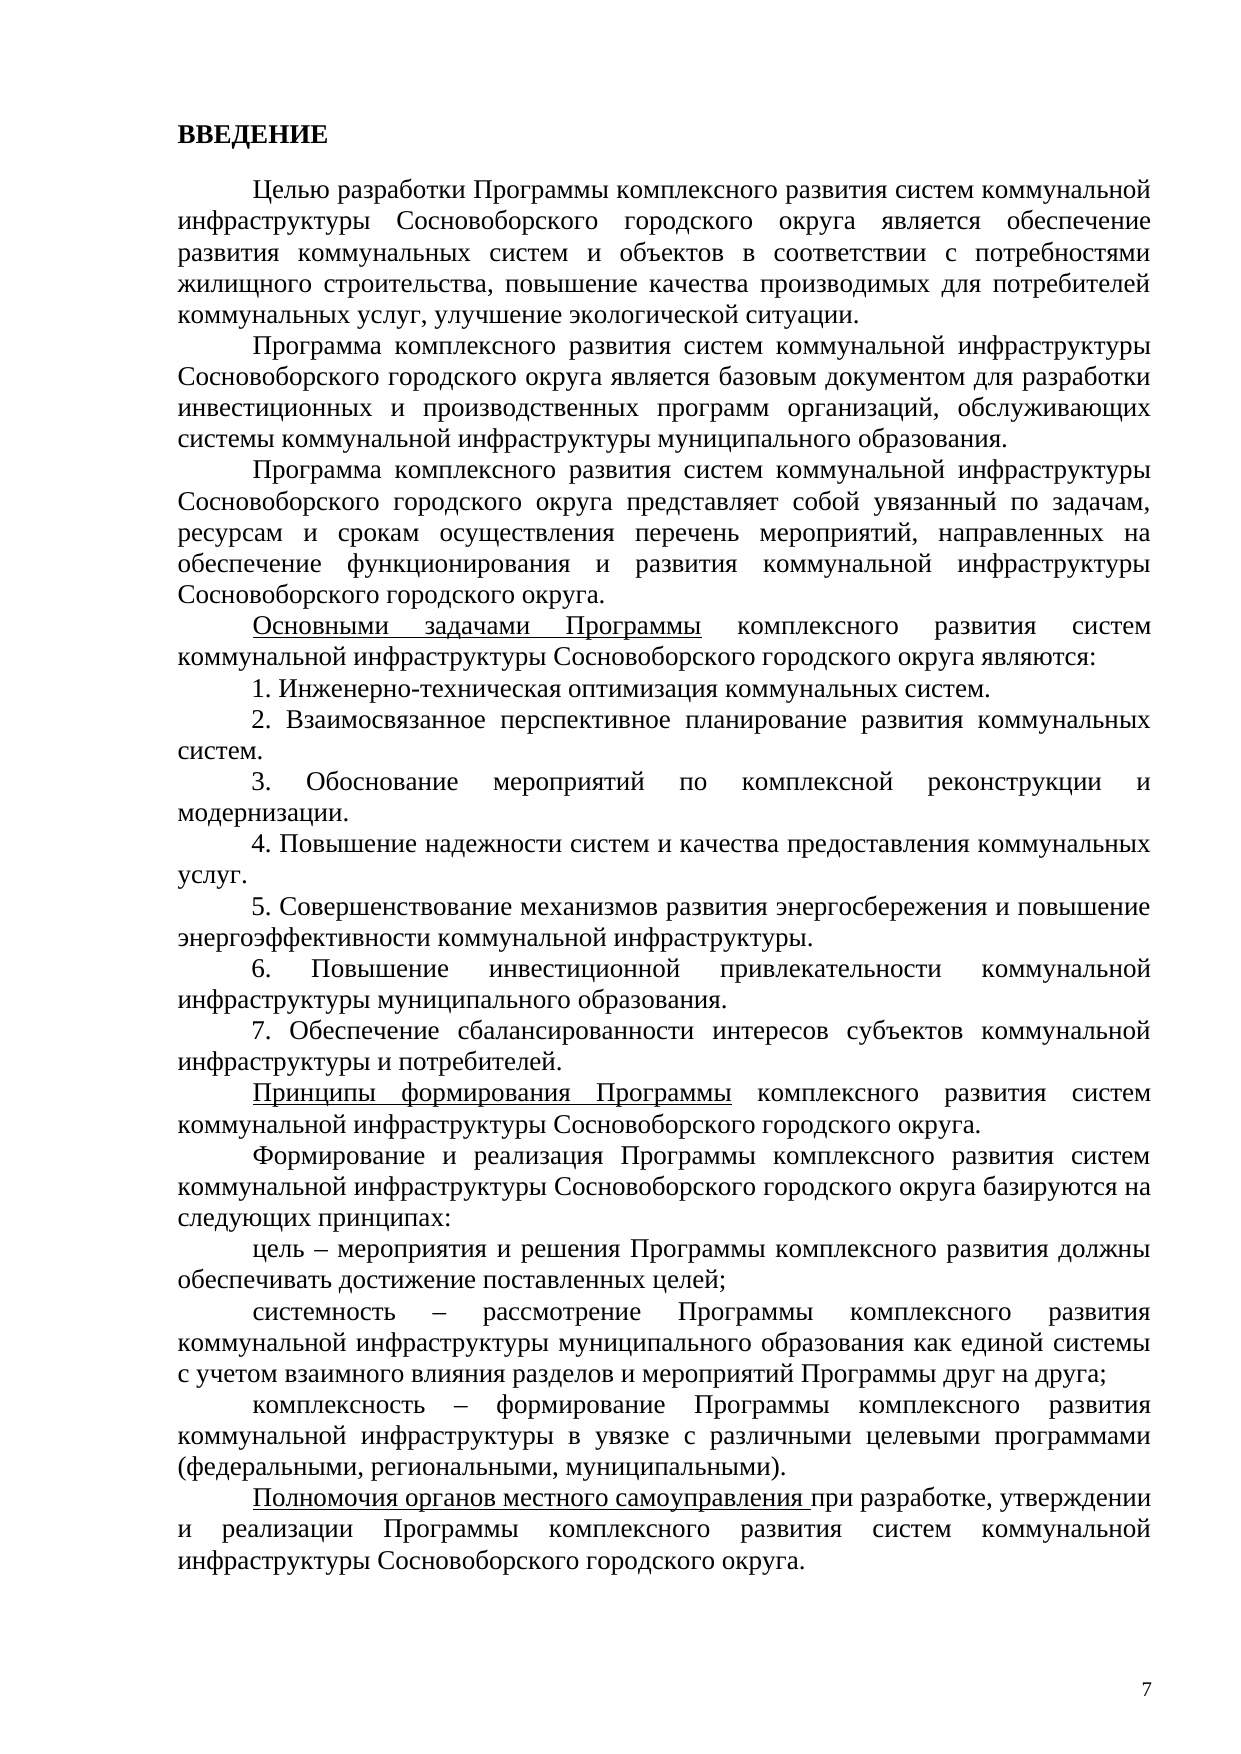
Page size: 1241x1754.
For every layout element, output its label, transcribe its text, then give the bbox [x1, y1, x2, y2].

text Принципы формирования Программы комплексного развития систем коммунальной инфраструктуры Сосновоборского городского округа. [177, 1077, 1152, 1139]
text комплексность – формирование Программы комплексного развития коммунальной инфраструктуры в увязке с различными целевыми программами (федеральными, региональными, муниципальными). [177, 1388, 1152, 1481]
text Основными задачами Программы комплексного развития систем коммунальной инфраструктуры Сосновоборского городского округа являются: [177, 609, 1152, 672]
text Целью разработки Программы комплексного развития систем коммунальной инфраструктуры Сосновоборского городского округа является обеспечение развития коммунальных систем и объектов в соответствии с потребностями жилищного строительства, повышение качества производимых для потребителей коммунальных услуг, улучшение экологической ситуации. [177, 173, 1152, 329]
text 2. Взаимосвязанное перспективное планирование развития коммунальных систем. [177, 703, 1152, 765]
text Формирование и реализация Программы комплексного развития систем коммунальной инфраструктуры Сосновоборского городского округа базируются на следующих принципах: [177, 1139, 1152, 1232]
text 5. Совершенствование механизмов развития энергосбережения и повышение энергоэффективности коммунальной инфраструктуры. [177, 890, 1152, 952]
text Программа комплексного развития систем коммунальной инфраструктуры Сосновоборского городского округа представляет собой увязанный по задачам, ресурсам и срокам осуществления перечень мероприятий, направленных на обеспечение функционирования и развития коммунальной инфраструктуры Сосновоборского городского округа. [177, 454, 1152, 609]
text 3. Обоснование мероприятий по комплексной реконструкции и модернизации. [177, 765, 1152, 827]
text цель – мероприятия и решения Программы комплексного развития должны обеспечивать достижение поставленных целей; [177, 1232, 1152, 1294]
text 7. Обеспечение сбалансированности интересов субъектов коммунальной инфраструктуры и потребителей. [177, 1014, 1152, 1077]
text Программа комплексного развития систем коммунальной инфраструктуры Сосновоборского городского округа является базовым документом для разработки инвестиционных и производственных программ организаций, обслуживающих системы коммунальной инфраструктуры муниципального образования. [177, 329, 1152, 454]
text 1. Инженерно-техническая оптимизация коммунальных систем. [177, 672, 1152, 703]
text Полномочия органов местного самоуправления при разработке, утверждении и реализации Программы комплексного развития систем коммунальной инфраструктуры Сосновоборского городского округа. [177, 1481, 1152, 1575]
text ВВЕДЕНИЕ [177, 118, 1152, 149]
text 6. Повышение инвестиционной привлекательности коммунальной инфраструктуры муниципального образования. [177, 952, 1152, 1014]
text системность – рассмотрение Программы комплексного развития коммунальной инфраструктуры муниципального образования как единой системы с учетом взаимного влияния разделов и мероприятий Программы друг на друга; [177, 1294, 1152, 1388]
text 4. Повышение надежности систем и качества предоставления коммунальных услуг. [177, 827, 1152, 890]
